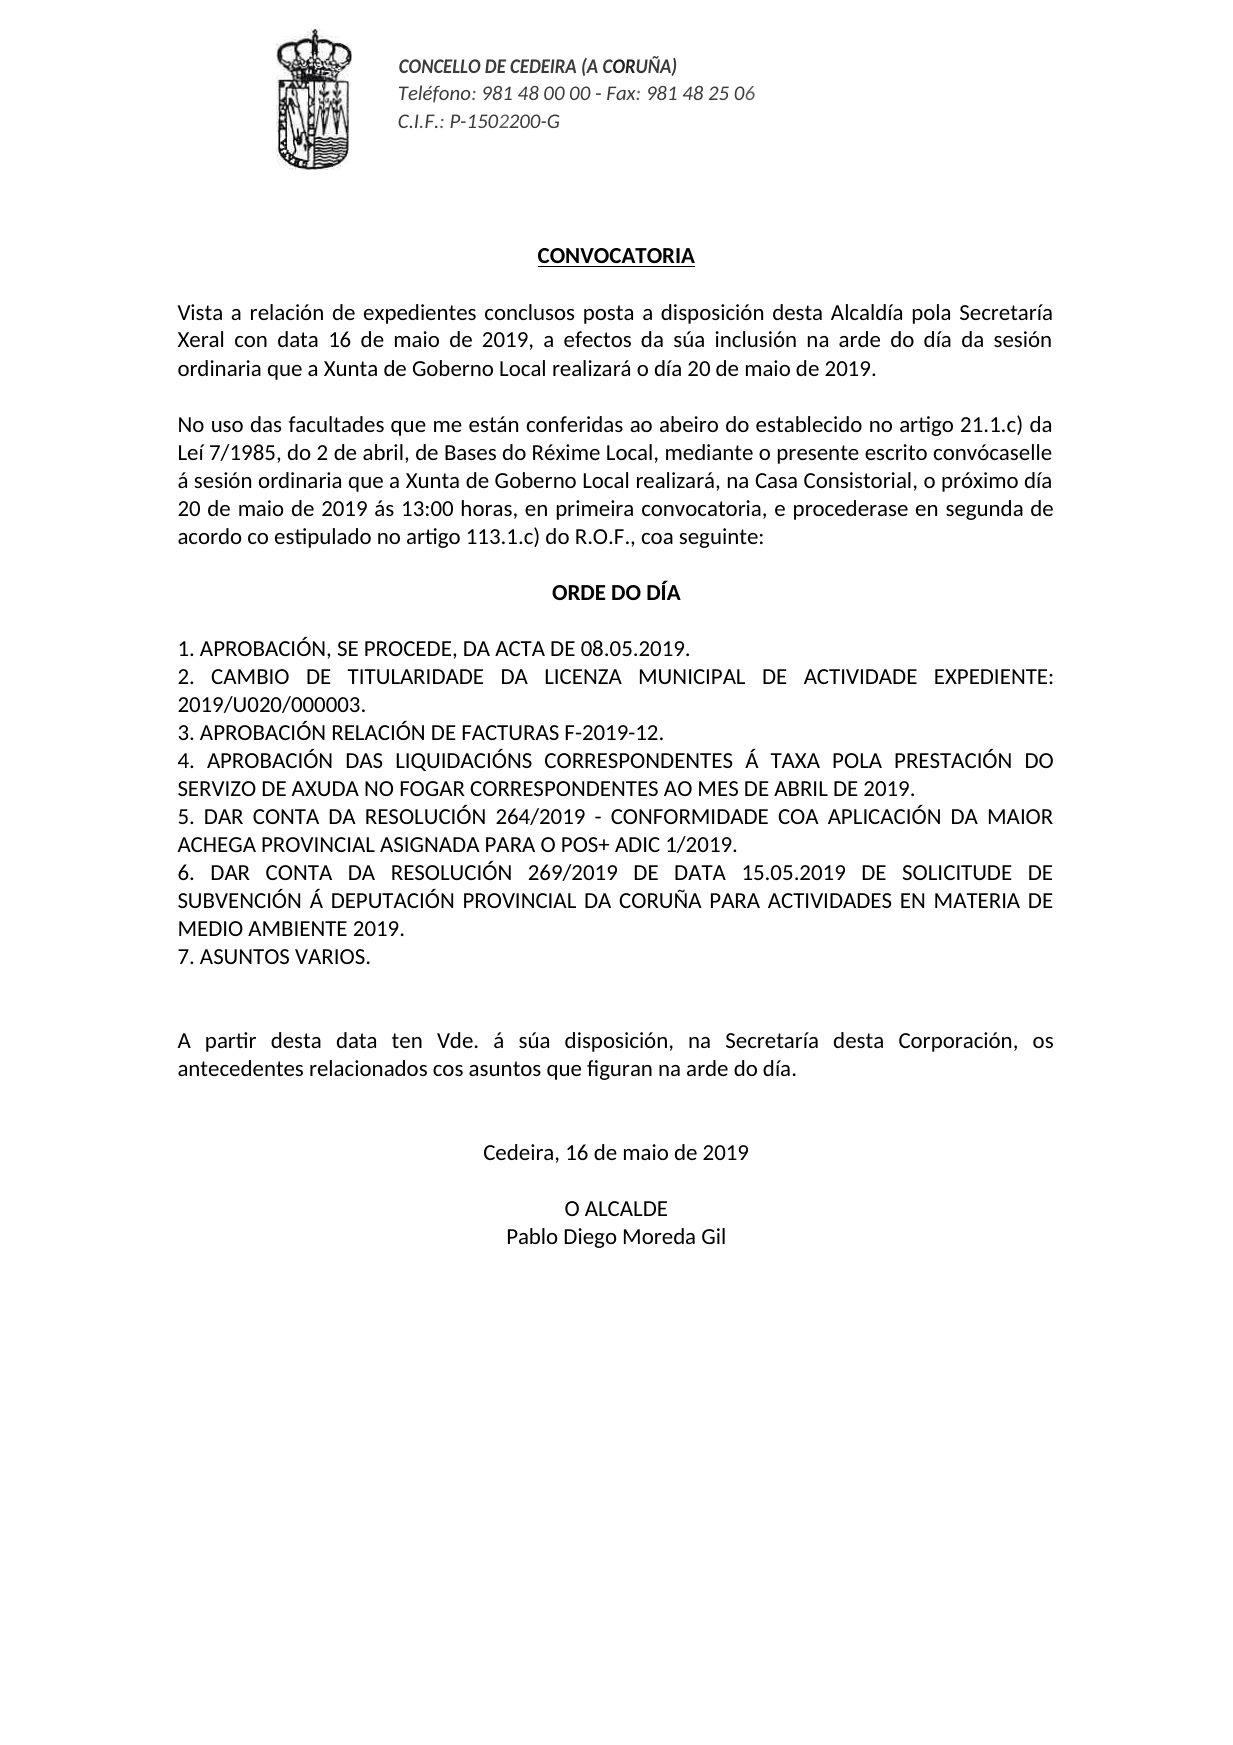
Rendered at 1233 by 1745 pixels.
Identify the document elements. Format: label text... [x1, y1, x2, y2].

text ORDE DO DÍA [177, 578, 1055, 606]
text 4. APROBACIÓN DAS LIQUIDACIÓNS CORRESPONDENTES Á TAXA POLA PRESTACIÓN DO SERVIZO DE AXUDA NO FOGAR CORRESPONDENTES AO MES DE ABRIL DE 2019. [177, 746, 1055, 802]
picture [276, 29, 352, 170]
text Pablo Diego Moreda Gil [177, 1222, 1055, 1250]
text CONVOCATORIA [177, 242, 1055, 269]
text Vista a relación de expedientes conclusos posta a disposición desta Alcaldía pola Secretaría Xeral con data 16 de maio de 2019, a efectos da súa inclusión na arde do día da sesión ordinaria que a Xunta de Goberno Local realizará o día 20 de maio de 2019. [177, 298, 1055, 382]
text 1. APROBACIÓN, SE PROCEDE, DA ACTA DE 08.05.2019. [177, 634, 1055, 662]
text 5. DAR CONTA DA RESOLUCIÓN 264/2019 - CONFORMIDADE COA APLICACIÓN DA MAIOR ACHEGA PROVINCIAL ASIGNADA PARA O POS+ ADIC 1/2019. [177, 802, 1055, 858]
text 3. APROBACIÓN RELACIÓN DE FACTURAS F-2019-12. [177, 718, 1055, 746]
text 2. CAMBIO DE TITULARIDADE DA LICENZA MUNICIPAL DE ACTIVIDADE EXPEDIENTE: 2019/U020/000003. [177, 662, 1055, 718]
text Cedeira, 16 de maio de 2019 [177, 1138, 1055, 1166]
text O ALCALDE [177, 1194, 1055, 1222]
text No uso das facultades que me están conferidas ao abeiro do establecido no artigo 21.1.c) da Leí 7/1985, do 2 de abril, de Bases do Réxime Local, mediante o presente escrito convócaselle á sesión ordinaria que a Xunta de Goberno Local realizará, na Casa Consistorial, o próximo día 20 de maio de 2019 ás 13:00 horas, en primeira convocatoria, e procederase en segunda de acordo co estipulado no artigo 113.1.c) do R.O.F., coa seguinte: [177, 410, 1055, 550]
text 7. ASUNTOS VARIOS. [177, 942, 1055, 970]
text 6. DAR CONTA DA RESOLUCIÓN 269/2019 DE DATA 15.05.2019 DE SOLICITUDE DE SUBVENCIÓN Á DEPUTACIÓN PROVINCIAL DA CORUÑA PARA ACTIVIDADES EN MATERIA DE MEDIO AMBIENTE 2019. [177, 858, 1055, 942]
text A partir desta data ten Vde. á súa disposición, na Secretaría desta Corporación, os antecedentes relacionados cos asuntos que figuran na arde do día. [177, 1026, 1055, 1082]
